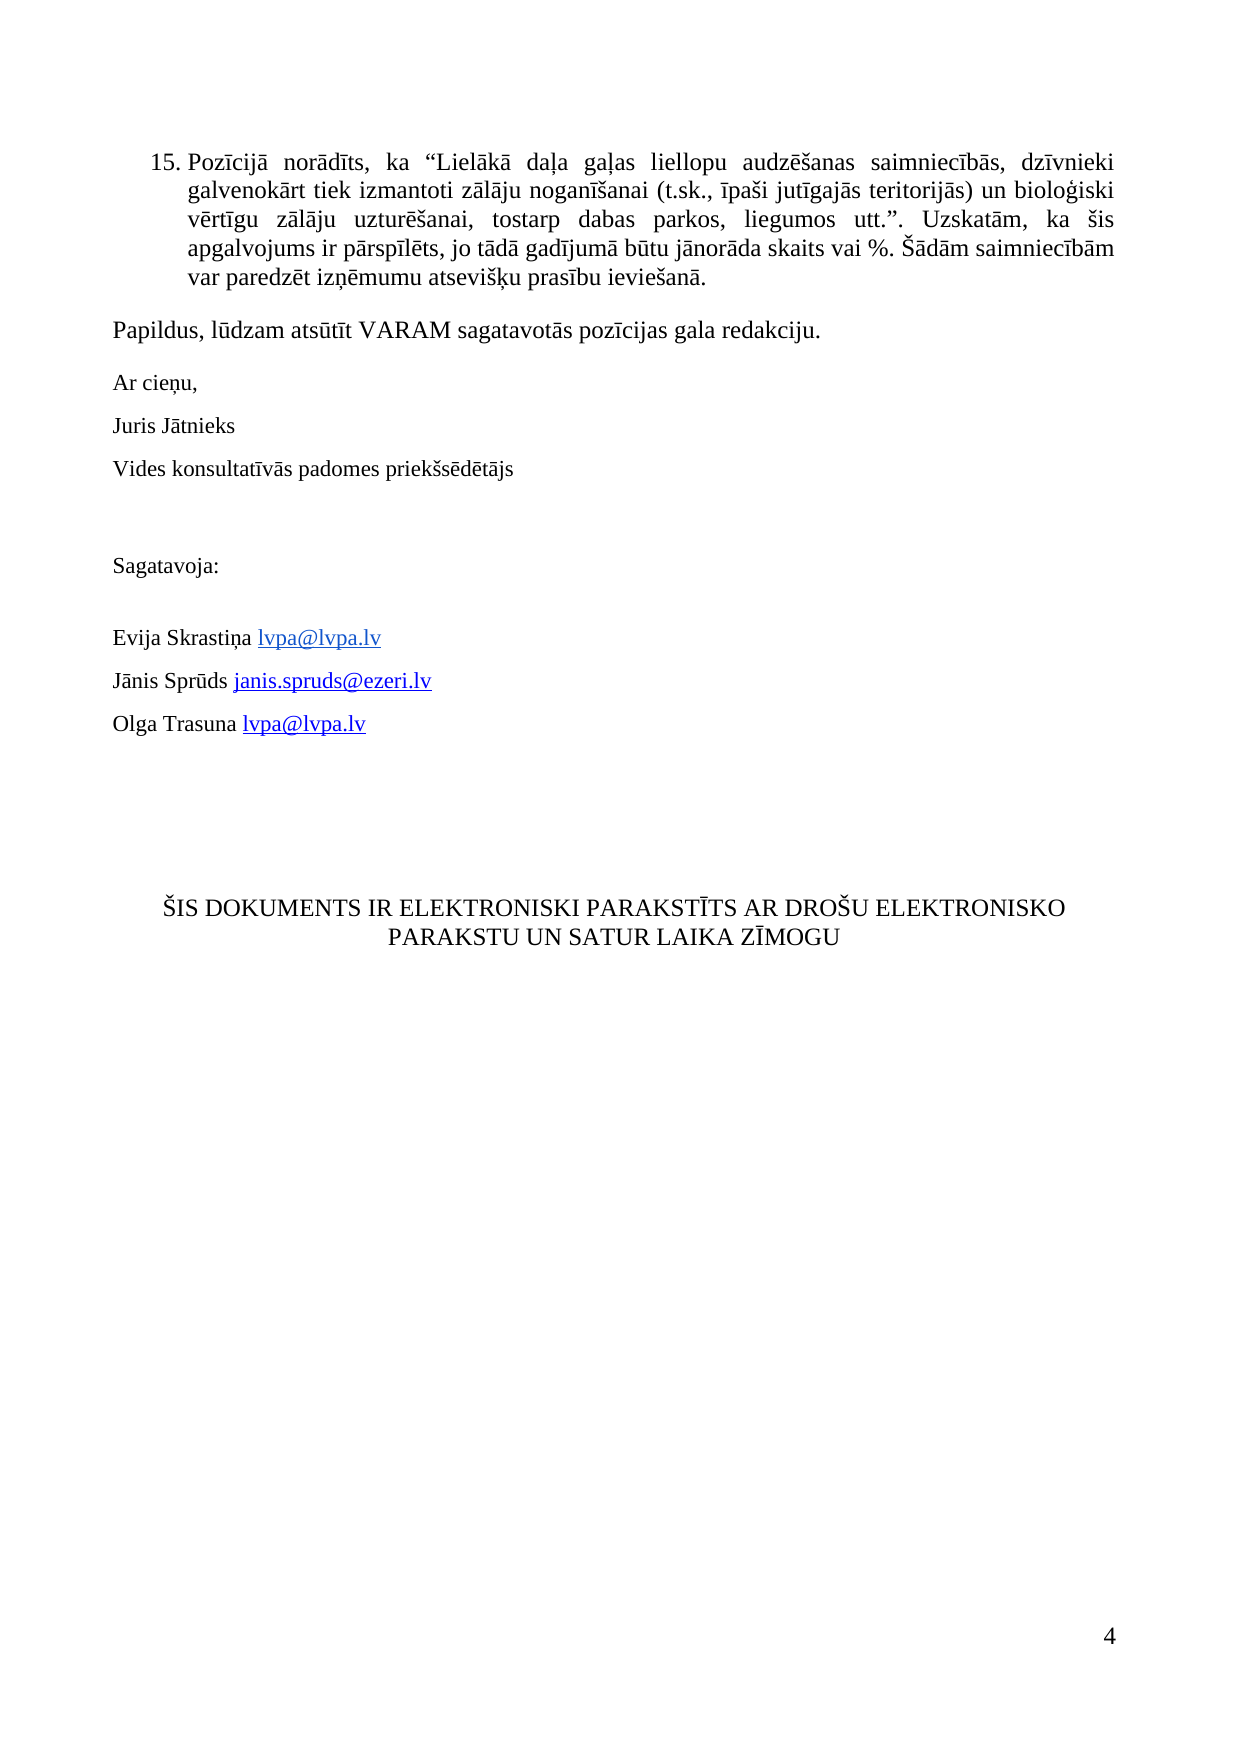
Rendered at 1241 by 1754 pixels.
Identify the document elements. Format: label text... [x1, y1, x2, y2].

text Olga Trasuna lvpa@lvpa.lv [112, 710, 1116, 736]
text Vides konsultatīvās padomes priekšsēdētājs [112, 455, 1116, 482]
text Papildus, lūdzam atsūtīt VARAM sagatavotās pozīcijas gala redakciju. [112, 316, 1116, 344]
text Evija Skrastiņa lvpa@lvpa.lv [112, 624, 1116, 650]
text Jānis Sprūds janis.spruds@ezeri.lv [112, 667, 1116, 693]
text Ar cieņu, [112, 369, 1116, 396]
text ŠIS DOKUMENTS IR ELEKTRONISKI PARAKSTĪTS AR DROŠU ELEKTRONISKO PARAKSTU UN SATUR LAIKA ZĪMOGU [112, 893, 1116, 951]
text Sagatavoja: [112, 552, 1116, 578]
list Pozīcijā norādīts, ka “Lielākā daļa gaļas liellopu audzēšanas saimniecībās, dzīvnieki galvenokārt tiek izmantoti zālāju noganīšanai (t.sk., īpaši jutīgajās teritorijās) un bioloģiski vērtīgu zālāju uzturēšanai, tostarp dabas parkos, liegumos utt.”. Uzskatām, ka šis apgalvojums ir pārspīlēts, jo tādā gadījumā būtu jānorāda skaits vai %. Šādām saimniecībām var paredzēt izņēmumu atsevišķu prasību ieviešanā. [150, 147, 1116, 291]
text Juris Jātnieks [112, 412, 1116, 439]
